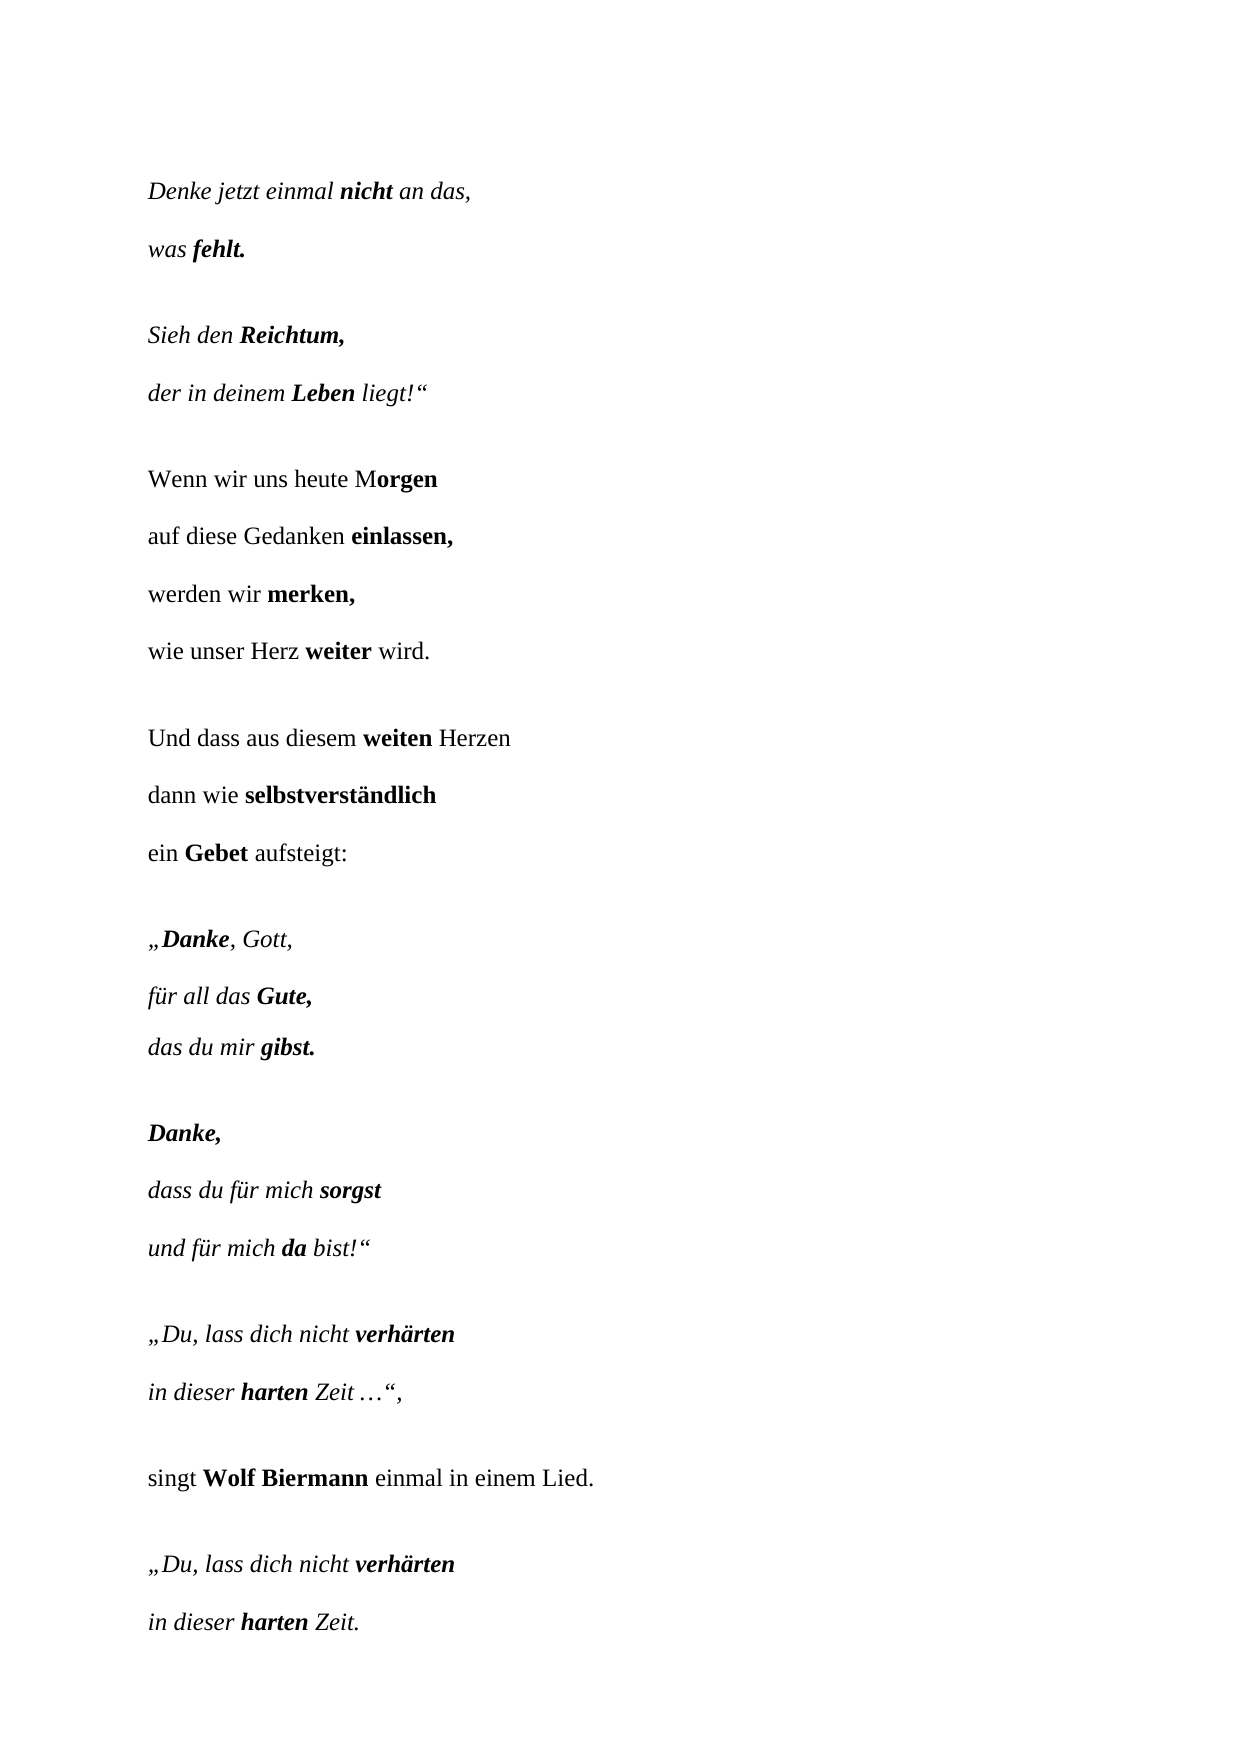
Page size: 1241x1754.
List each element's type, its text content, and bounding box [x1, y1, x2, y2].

text dass du für mich sorgst [148, 1175, 1093, 1204]
text „Danke, Gott, [148, 924, 1093, 953]
text „Du, lass dich nicht verhärten [148, 1549, 1093, 1578]
text werden wir merken, [148, 579, 1093, 608]
text ein Gebet aufsteigt: [148, 838, 1093, 866]
text dann wie selbstverständlich [148, 780, 1093, 809]
text der in deinem Leben liegt!“ [148, 378, 1093, 406]
text Danke, [148, 1118, 1093, 1147]
text auf diese Gedanken einlassen, [148, 521, 1093, 550]
text und für mich da bist!“ [148, 1233, 1093, 1262]
text Denke jetzt einmal nicht an das, [148, 176, 1093, 205]
text singt Wolf Biermann einmal in einem Lied. [148, 1463, 1093, 1492]
text Wenn wir uns heute Morgen [148, 464, 1093, 493]
text Und dass aus diesem weiten Herzen [148, 723, 1093, 751]
text in dieser harten Zeit …“, [148, 1377, 1093, 1405]
text was fehlt. [148, 234, 1093, 263]
text für all das Gute, [148, 981, 1093, 1010]
text das du mir gibst. [148, 1032, 1093, 1060]
text Sieh den Reichtum, [148, 320, 1093, 349]
text wie unser Herz weiter wird. [148, 636, 1093, 665]
text „Du, lass dich nicht verhärten [148, 1319, 1093, 1348]
text in dieser harten Zeit. [148, 1607, 1093, 1635]
